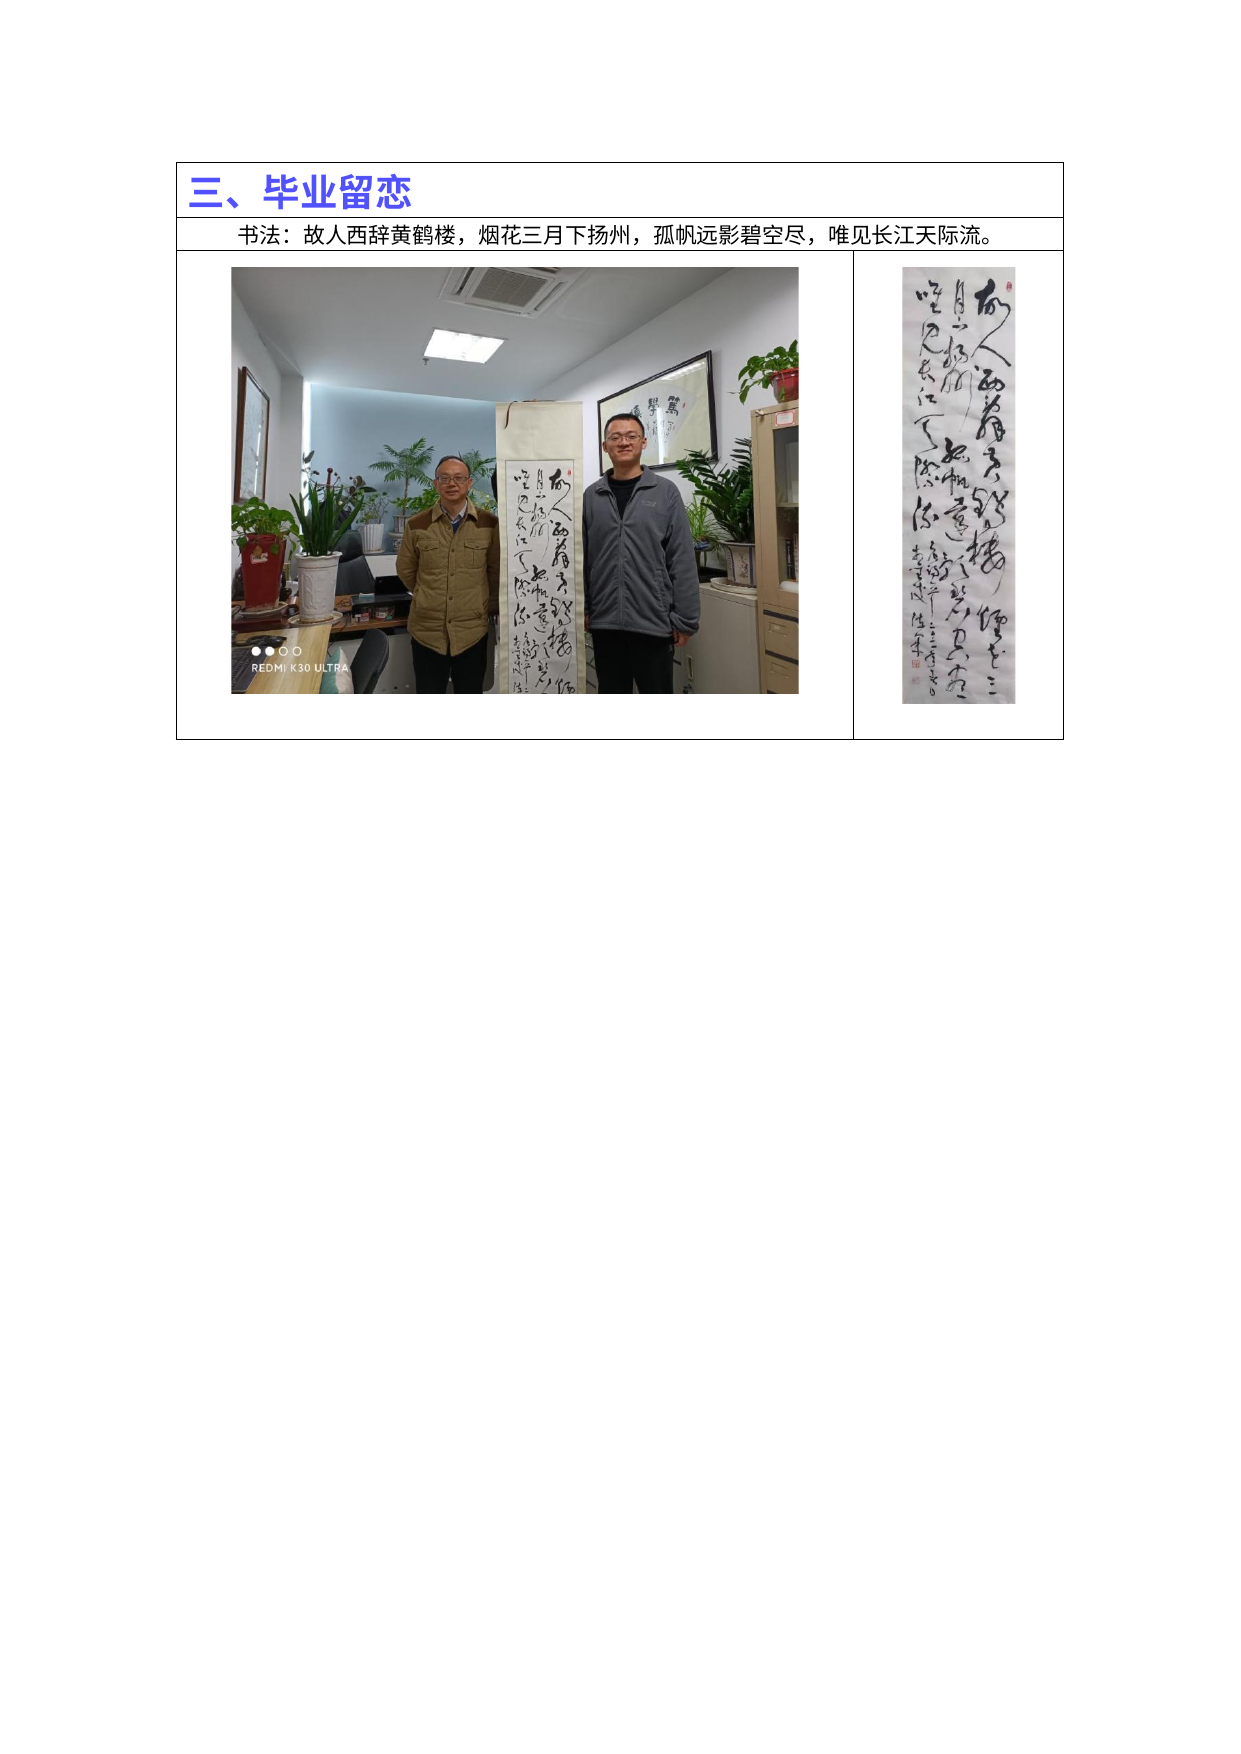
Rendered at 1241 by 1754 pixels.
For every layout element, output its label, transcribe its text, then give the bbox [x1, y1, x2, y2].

picture [231, 267, 799, 694]
table_cell 书法：故人西辞黄鹤楼，烟花三月下扬州，孤帆远影碧空尽，唯见长江天际流。 [177, 218, 1063, 250]
table_cell [854, 251, 1063, 738]
picture [902, 267, 1016, 704]
table_cell [177, 251, 853, 738]
